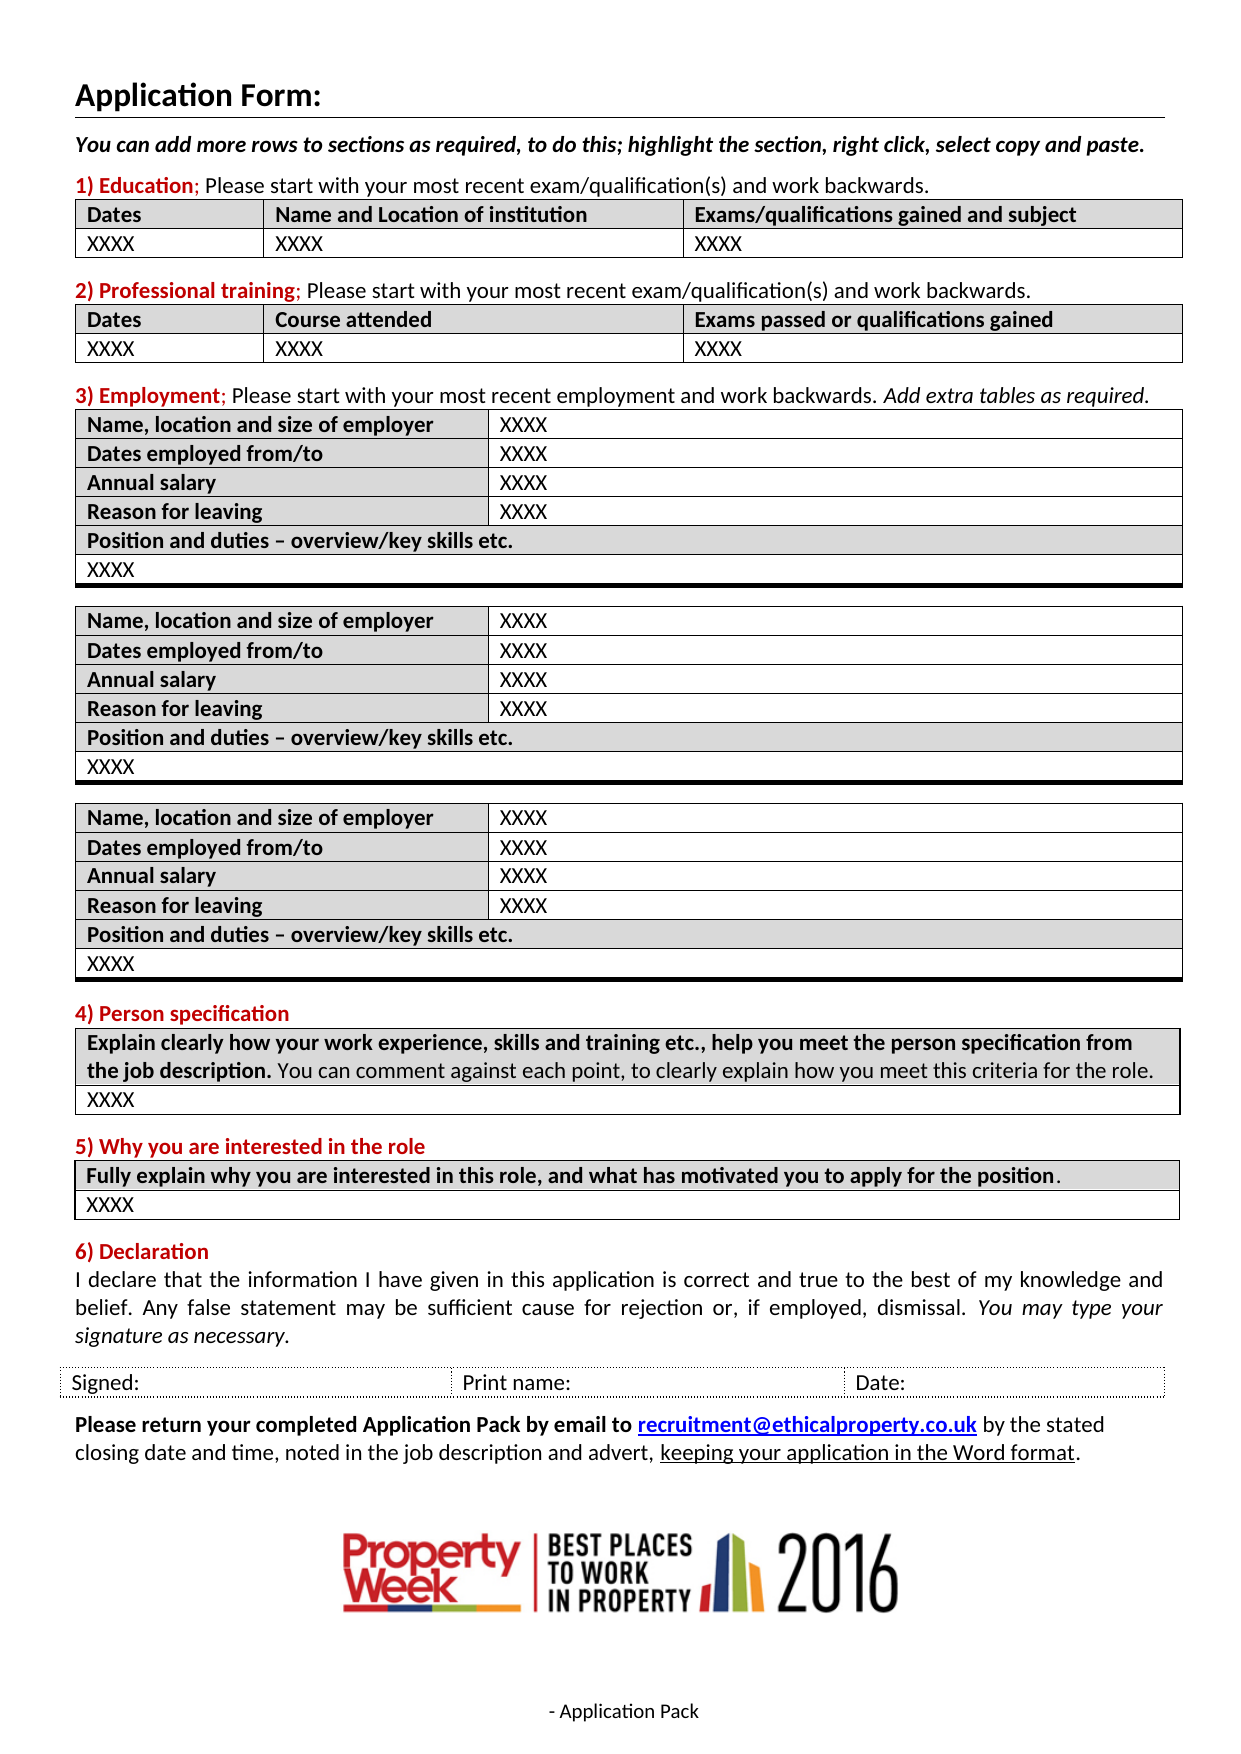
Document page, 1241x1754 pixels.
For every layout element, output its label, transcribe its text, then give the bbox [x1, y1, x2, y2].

table_cell XXXX [76, 1191, 1179, 1218]
table_cell XXXX [76, 334, 263, 362]
table_header Date: [844, 1367, 1165, 1396]
table_cell XXXX [76, 1086, 1179, 1113]
table_header Explain clearly how your work experience, skills and training etc., help you meet the person specification from the job description. You can comment against each point, to clearly explain how you meet this criteria for the role. [76, 1029, 1179, 1084]
text I declare that the information I have given in this application is correct and true to the best of my knowledge and belief. Any false statement may be sufficient cause for rejection or, if employed, dismissal. You may type your signature as necessary. [75, 1265, 1165, 1349]
table_header XXXX [489, 607, 1182, 635]
table_cell Dates employed from/to [76, 636, 488, 664]
table_cell XXXX [264, 229, 683, 257]
text 1) Education; Please start with your most recent exam/qualification(s) and work backwards. [75, 171, 1165, 199]
text Please return your completed Application Pack by email to recruitment@ethicalproperty.co.uk by the stated closing date and time, noted in the job description and advert, keeping your application in the Word format. [75, 1410, 1165, 1466]
picture [340, 1530, 901, 1616]
table_cell XXXX [684, 229, 1182, 257]
table_cell XXXX [684, 334, 1182, 362]
table_header Name, location and size of employer [76, 607, 488, 635]
table_header XXXX [489, 804, 1182, 832]
table_header Name, location and size of employer [76, 410, 488, 438]
table_cell XXXX [489, 636, 1182, 664]
text 6) Declaration [75, 1237, 1165, 1265]
table_cell Position and duties – overview/key skills etc. [76, 723, 1182, 751]
table_header Exams passed or qualifications gained [684, 305, 1182, 333]
table_cell Position and duties – overview/key skills etc. [76, 526, 1182, 554]
table_cell XXXX [489, 665, 1182, 693]
table_header Course attended [264, 305, 683, 333]
text 4) Person specification [75, 999, 1165, 1027]
table_cell XXXX [489, 468, 1182, 496]
text 2) Professional training; Please start with your most recent exam/qualification(s) and work backwards. [75, 276, 1165, 304]
text You can add more rows to sections as required, to do this; highlight the section, right click, select copy and paste. [75, 130, 1165, 158]
table_cell Reason for leaving [76, 694, 488, 722]
table_cell XXXX [76, 555, 1182, 583]
table_cell XXXX [76, 752, 1182, 780]
table_cell XXXX [489, 891, 1182, 919]
table_header XXXX [489, 410, 1182, 438]
text 3) Employment; Please start with your most recent employment and work backwards. Add extra tables as required. [75, 381, 1165, 409]
table_header Print name: [451, 1367, 844, 1396]
table_cell XXXX [489, 694, 1182, 722]
table_cell Reason for leaving [76, 891, 488, 919]
table_cell Dates employed from/to [76, 439, 488, 467]
table_cell XXXX [76, 229, 263, 257]
table_cell XXXX [489, 833, 1182, 861]
table_cell Annual salary [76, 468, 488, 496]
table_cell Dates employed from/to [76, 833, 488, 861]
table_cell Annual salary [76, 862, 488, 890]
table_cell XXXX [76, 949, 1182, 977]
table_cell XXXX [489, 862, 1182, 890]
table_cell XXXX [264, 334, 683, 362]
table_cell Reason for leaving [76, 497, 488, 525]
table_cell XXXX [489, 497, 1182, 525]
table_cell Position and duties – overview/key skills etc. [76, 920, 1182, 948]
table_header Name and Location of institution [264, 200, 683, 228]
table_header Signed: [60, 1367, 451, 1396]
table_cell XXXX [489, 439, 1182, 467]
table_header Dates [76, 200, 263, 228]
text 5) Why you are interested in the role [75, 1132, 1165, 1160]
text Application Form: [75, 74, 1165, 117]
table_header Dates [76, 305, 263, 333]
table_header Name, location and size of employer [76, 804, 488, 832]
table_header Exams/qualifications gained and subject [684, 200, 1182, 228]
table_cell Annual salary [76, 665, 488, 693]
table_header Fully explain why you are interested in this role, and what has motivated you to apply for the position. [76, 1161, 1179, 1189]
